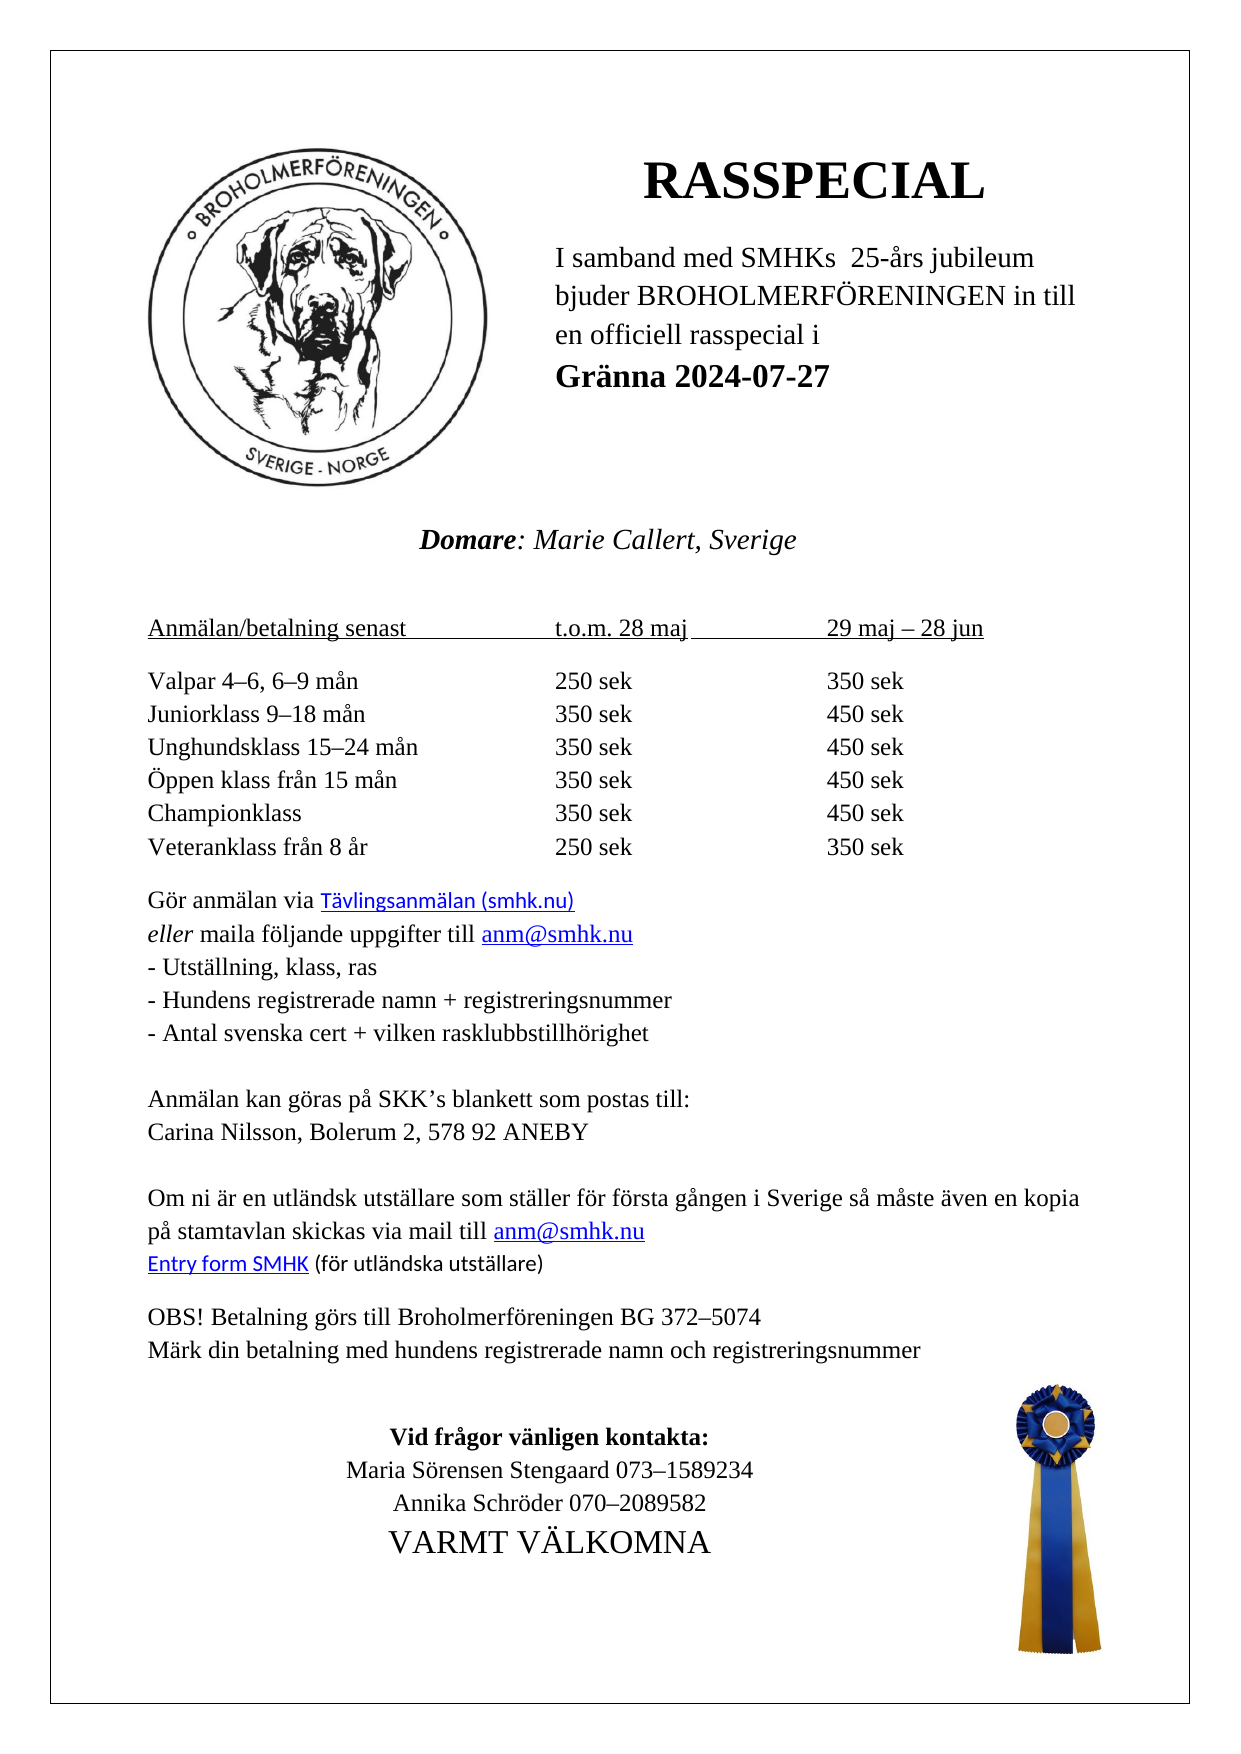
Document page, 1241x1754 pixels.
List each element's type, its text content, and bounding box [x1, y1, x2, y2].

text OBS! Betalning görs till Broholmerföreningen BG 372–5074 Märk din betalning med hundens registrerade namn och registreringsnummer [147, 1302, 1093, 1364]
picture [970, 1368, 1146, 1670]
text I samband med SMHKs 25-års jubileum bjuder BROHOLMERFÖRENINGEN in till en officiell rasspecial i Gränna 2024-07-27 [555, 240, 1093, 394]
text Domare: Marie Callert, Sverige [419, 481, 1093, 588]
text Vid frågor vänligen kontakta: Maria Sörensen Stengaard 073–1589234 Annika Schröder 070–2089582 VARMT VÄLKOMNA [147, 1389, 970, 1561]
text Valpar 4–6, 6–9 mån 250 sek 350 sek Juniorklass 9–18 mån 350 sek 450 sek Unghundsklass 15–24 mån 350 sek 450 sek Öppen klass från 15 mån 350 sek 450 sek Championklass 350 sek 450 sek Veteranklass från 8 år 250 sek 350 sek [147, 666, 1093, 860]
text RASSPECIAL [489, 147, 1093, 210]
text Gör anmälan via Tävlingsanmälan (smhk.nu) eller maila följande uppgifter till anm@smhk.nu - Utställning, klass, ras - Hundens registrerade namn + registreringsnummer - Antal svenska cert + vilken rasklubbstillhörighet Anmälan kan göras på SKK’s blankett som postas till: Carina Nilsson, Bolerum 2, 578 92 ANEBY Om ni är en utländsk utställare som ställer för första gången i Sverige så måste även en kopia på stamtavlan skickas via mail till anm@smhk.nu Entry form SMHK (för utländska utställare) [147, 885, 1093, 1277]
text Anmälan/betalning senast t.o.m. 28 maj 29 maj – 28 jun [147, 613, 1093, 641]
picture [146, 146, 489, 491]
